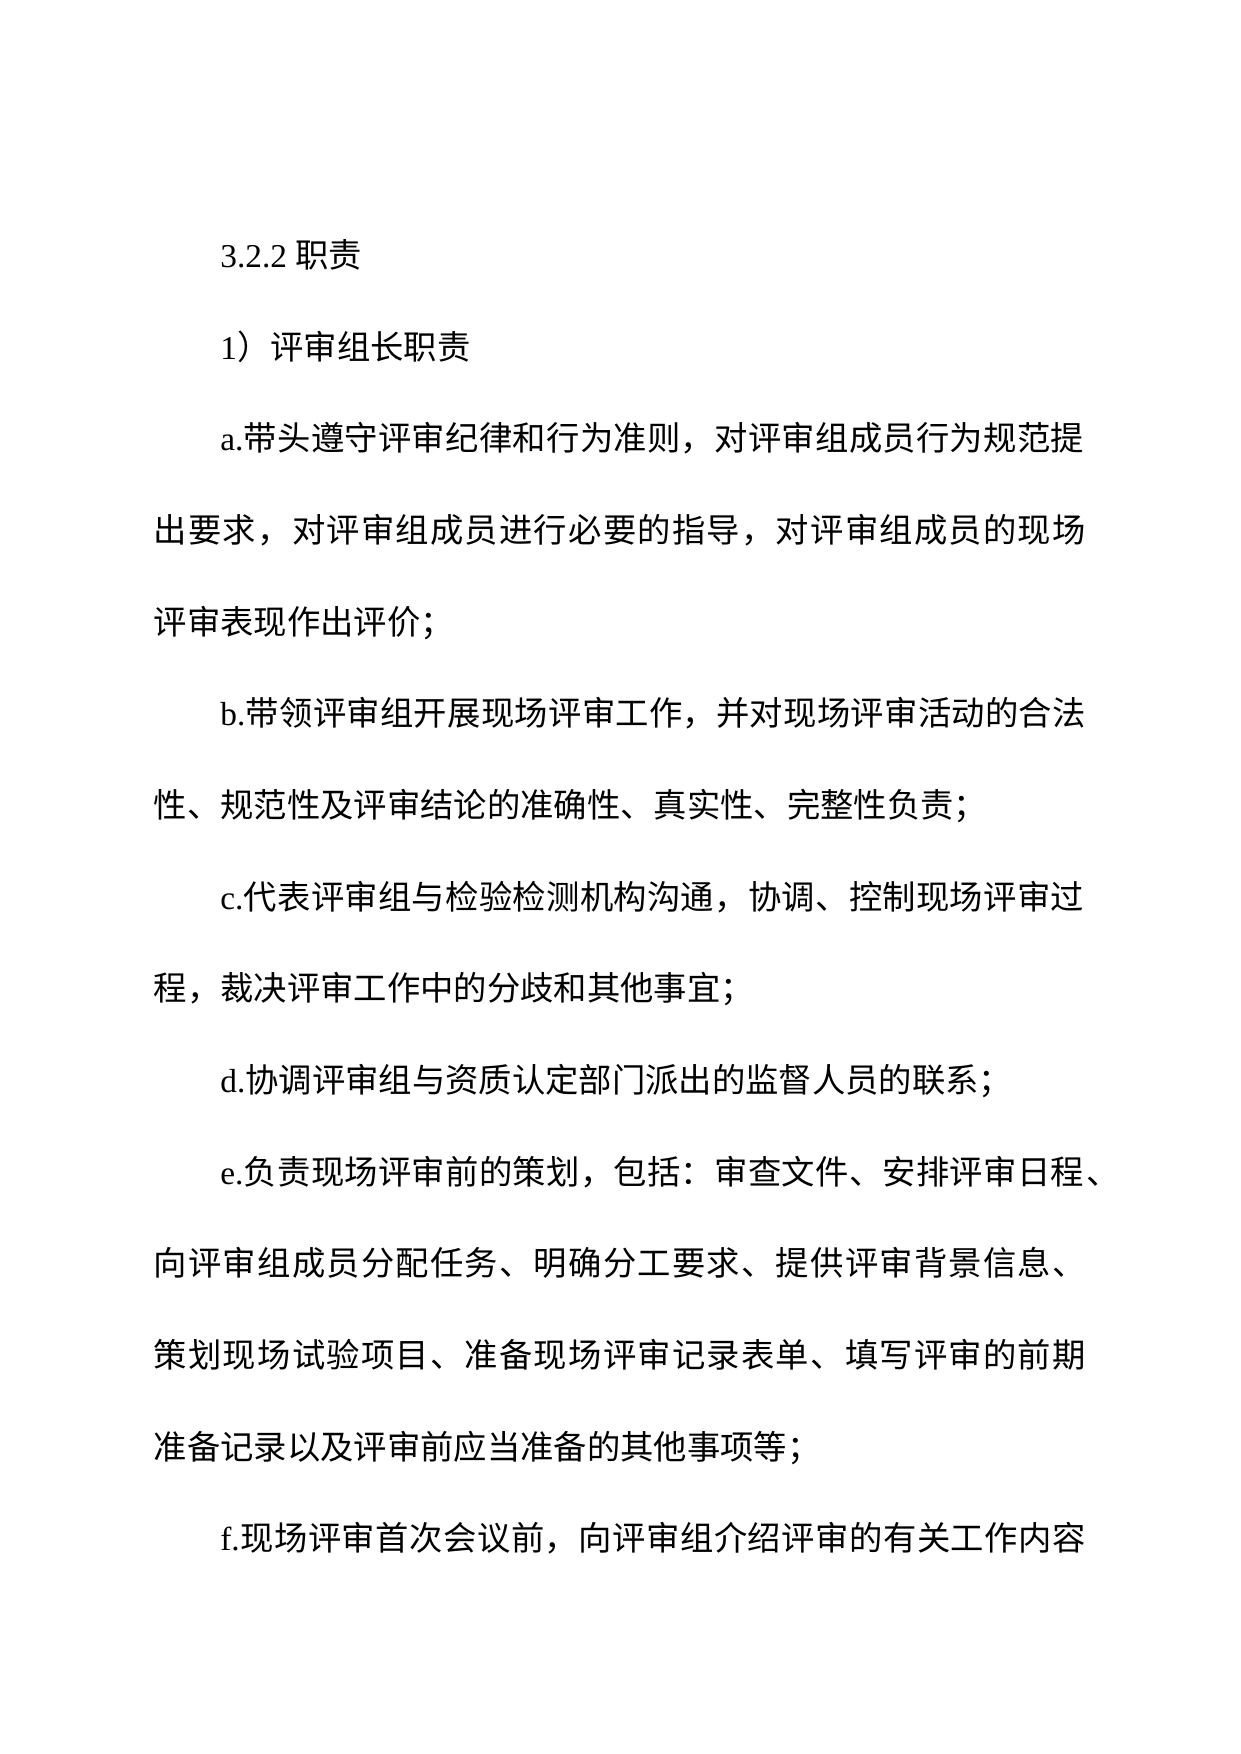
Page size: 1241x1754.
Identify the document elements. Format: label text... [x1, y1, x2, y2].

text d.协调评审组与资质认定部门派出的监督人员的联系； [153, 1032, 1087, 1124]
text 3.2.2 职责 [153, 207, 1087, 299]
text a.带头遵守评审纪律和行为准则，对评审组成员行为规范提出要求，对评审组成员进行必要的指导，对评审组成员的现场评审表现作出评价； [153, 391, 1087, 666]
text 1）评审组长职责 [153, 299, 1087, 391]
text c.代表评审组与检验检测机构沟通，协调、控制现场评审过程，裁决评审工作中的分歧和其他事宜； [153, 849, 1087, 1032]
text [153, 1491, 1087, 1582]
text b.带领评审组开展现场评审工作，并对现场评审活动的合法性、规范性及评审结论的准确性、真实性、完整性负责； [153, 666, 1087, 849]
text e.负责现场评审前的策划，包括：审查文件、安排评审日程、向评审组成员分配任务、明确分工要求、提供评审背景信息、策划现场试验项目、准备现场评审记录表单、填写评审的前期准备记录以及评审前应当准备的其他事项等； [153, 1124, 1087, 1491]
